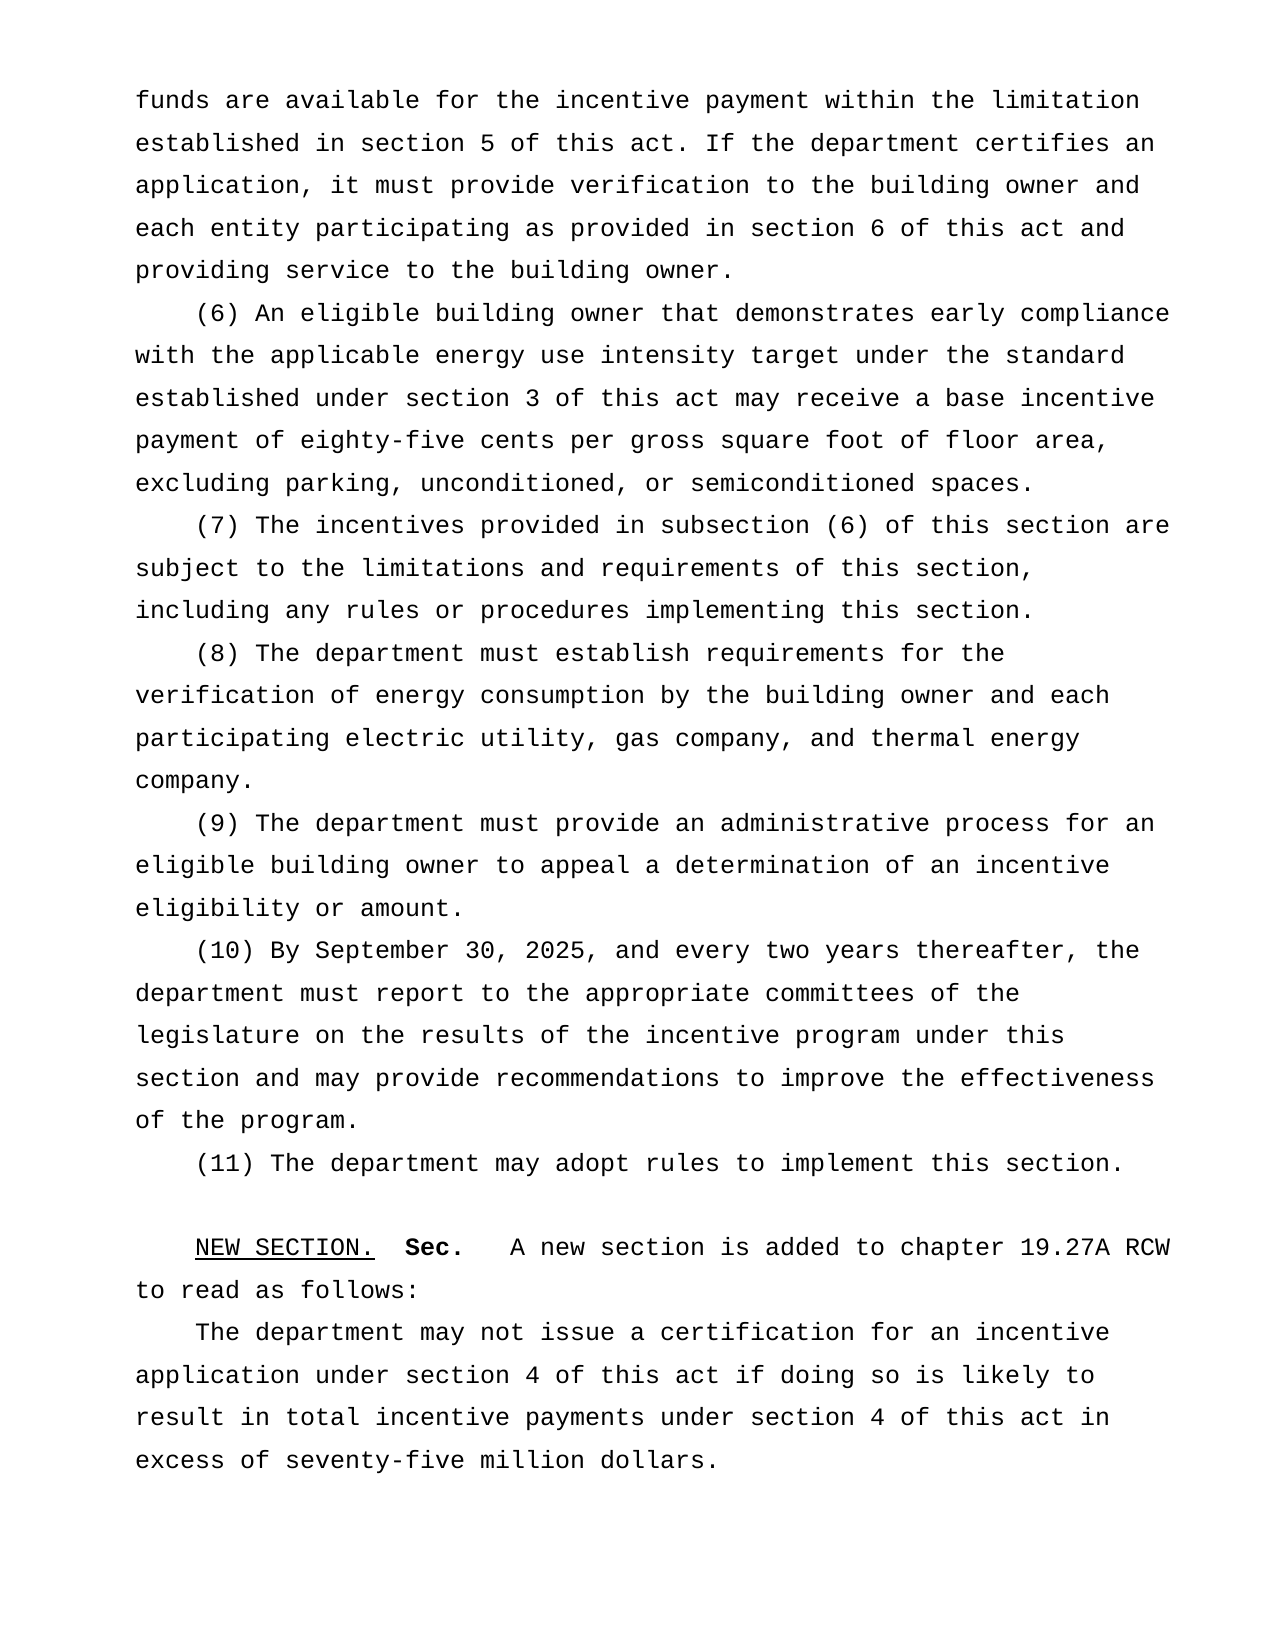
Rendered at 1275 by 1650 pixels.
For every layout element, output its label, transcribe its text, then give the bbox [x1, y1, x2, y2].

text (6) An eligible building owner that demonstrates early compliance with the applicable energy use intensity target under the standard established under section 3 of this act may receive a base incentive payment of eighty-five cents per gross square foot of floor area, excluding parking, unconditioned, or semiconditioned spaces. [135, 287, 1170, 500]
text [135, 75, 1170, 287]
text (7) The incentives provided in subsection (6) of this section are subject to the limitations and requirements of this section, including any rules or procedures implementing this section. [135, 500, 1170, 627]
text NEW SECTION. Sec. A new section is added to chapter 19.27A RCW to read as follows: [135, 1222, 1170, 1307]
text The department may not issue a certification for an incentive application under section 4 of this act if doing so is likely to result in total incentive payments under section 4 of this act in excess of seventy-five million dollars. [135, 1307, 1170, 1477]
text (10) By September 30, 2025, and every two years thereafter, the department must report to the appropriate committees of the legislature on the results of the incentive program under this section and may provide recommendations to improve the effectiveness of the program. [135, 925, 1170, 1137]
text (8) The department must establish requirements for the verification of energy consumption by the building owner and each participating electric utility, gas company, and thermal energy company. [135, 627, 1170, 797]
text (9) The department must provide an administrative process for an eligible building owner to appeal a determination of an incentive eligibility or amount. [135, 797, 1170, 925]
text (11) The department may adopt rules to implement this section. [135, 1137, 1170, 1180]
